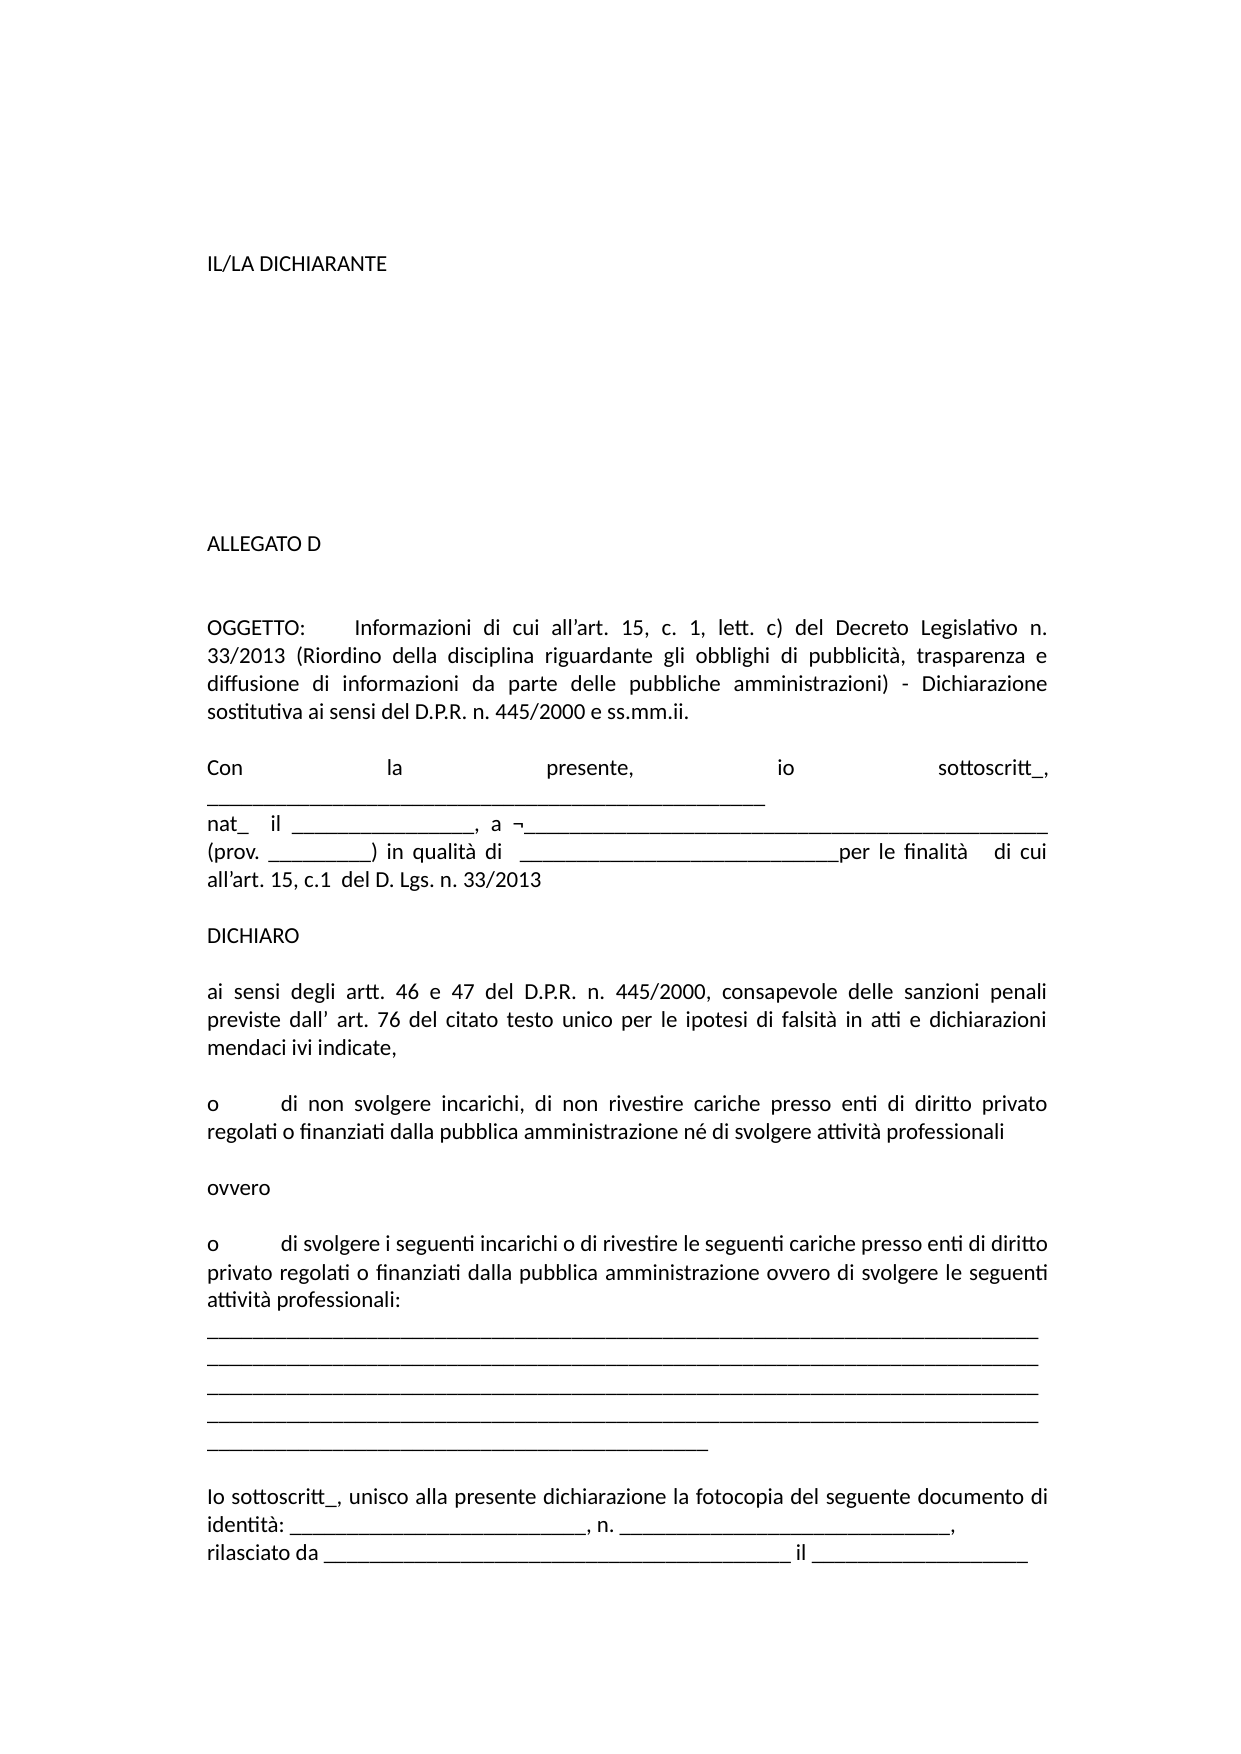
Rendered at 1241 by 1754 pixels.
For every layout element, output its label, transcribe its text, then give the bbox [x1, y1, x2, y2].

text ovvero [207, 1173, 1049, 1202]
text o di non svolgere incarichi, di non rivestire cariche presso enti di diritto privato regolati o finanziati dalla pubblica amministrazione né di svolgere attività professionali [207, 1089, 1049, 1146]
text nat_ il ________________, a ¬______________________________________________ (prov. _________) in qualità di ____________________________per le finalità di cui all’art. 15, c.1 del D. Lgs. n. 33/2013 [207, 809, 1049, 893]
text rilasciato da _________________________________________ il ___________________ [207, 1538, 1049, 1566]
text ALLEGATO D [207, 529, 1049, 557]
text IL/LA DICHIARANTE [207, 249, 1049, 277]
text Io sottoscritt_, unisco alla presente dichiarazione la fotocopia del seguente documento di identità: __________________________, n. _____________________________, [207, 1482, 1049, 1538]
text OGGETTO: Informazioni di cui all’art. 15, c. 1, lett. c) del Decreto Legislativo n. 33/2013 (Riordino della disciplina riguardante gli obblighi di pubblicità, trasparenza e diffusione di informazioni da parte delle pubbliche amministrazioni) - Dichiarazione sostitutiva ai sensi del D.P.R. n. 445/2000 e ss.mm.ii. [207, 613, 1049, 725]
text Con la presente, io sottoscritt_, _________________________________________________ [207, 753, 1049, 809]
text ai sensi degli artt. 46 e 47 del D.P.R. n. 445/2000, consapevole delle sanzioni penali previste dall’ art. 76 del citato testo unico per le ipotesi di falsità in atti e dichiarazioni mendaci ivi indicate, [207, 977, 1049, 1061]
text DICHIARO [207, 921, 1049, 949]
text o di svolgere i seguenti incarichi o di rivestire le seguenti cariche presso enti di diritto privato regolati o finanziati dalla pubblica amministrazione ovvero di svolgere le seguenti attività professionali: [207, 1229, 1049, 1314]
text ________________________________________________________________________________________________________________________________________________________________________________________________________________________________________________________________________________________________________________________________________________ [207, 1314, 1049, 1454]
